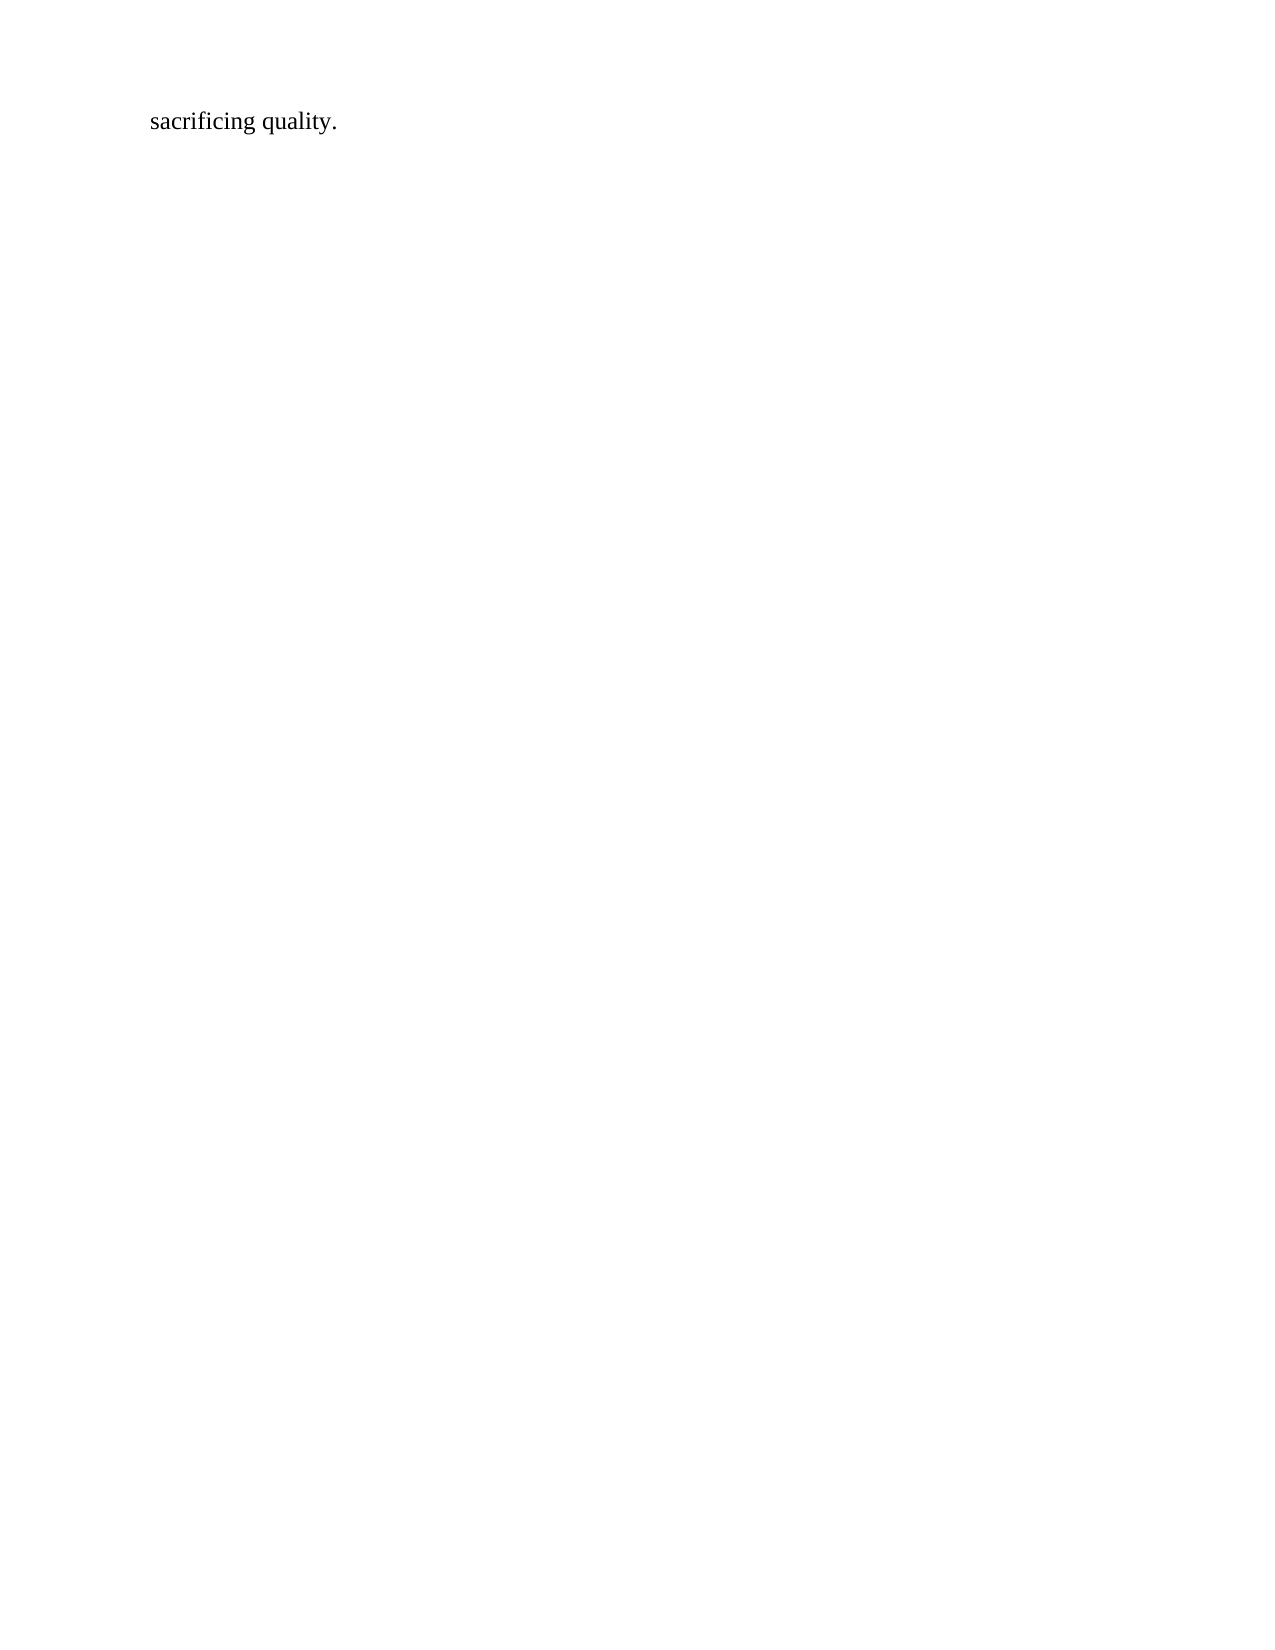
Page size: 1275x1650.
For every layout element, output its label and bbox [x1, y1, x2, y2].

subtitle [150, 106, 1125, 135]
